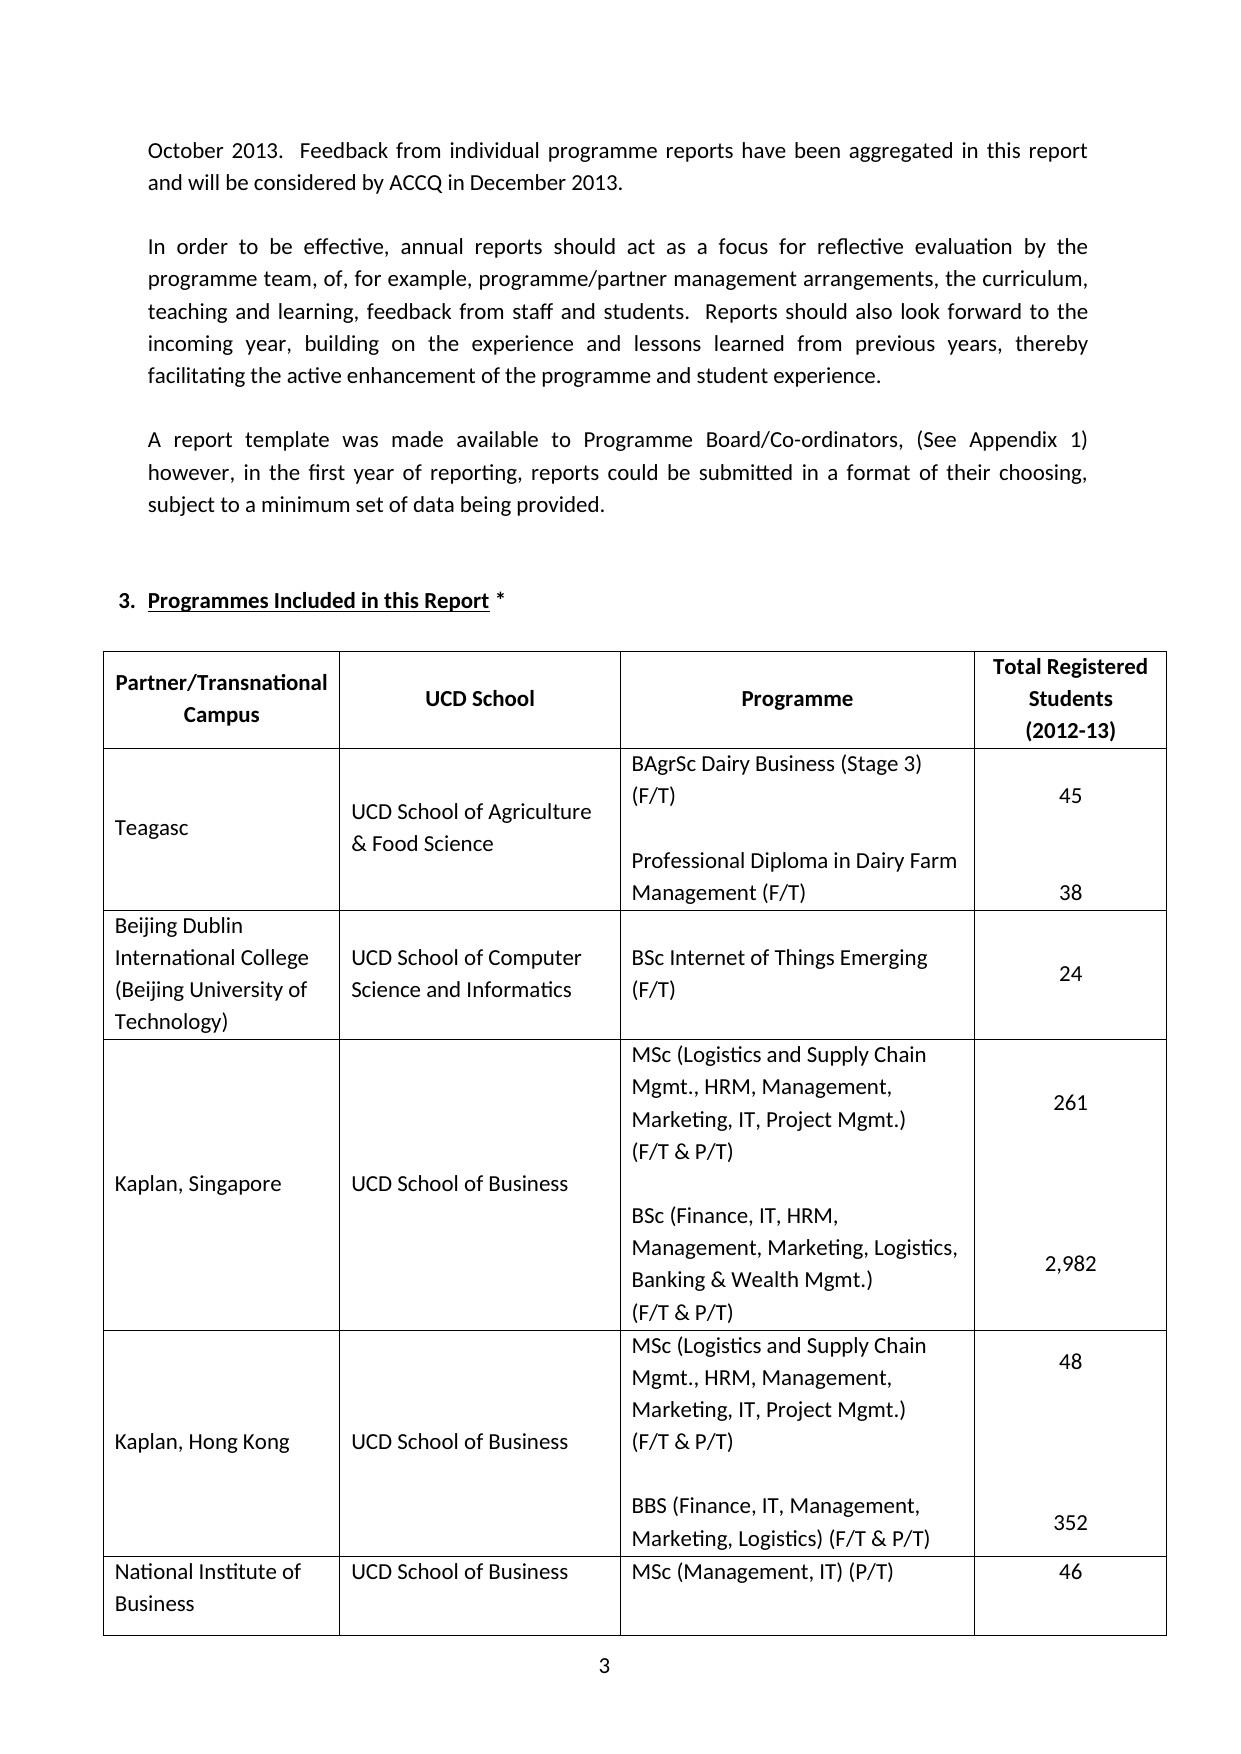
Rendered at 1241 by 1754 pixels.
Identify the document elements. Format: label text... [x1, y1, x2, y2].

table_cell Kaplan, Hong Kong [104, 1331, 339, 1556]
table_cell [104, 1557, 339, 1635]
table_header Programme [621, 652, 974, 748]
table_cell UCD School of Business [340, 1040, 620, 1330]
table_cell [340, 1557, 620, 1635]
table_cell UCD School of Business [340, 1331, 620, 1556]
table_cell Kaplan, Singapore [104, 1040, 339, 1330]
table_header Total Registered Students (2012-13) [975, 652, 1166, 748]
table_cell 48 352 [975, 1331, 1166, 1556]
table_header Partner/Transnational Campus [104, 652, 339, 748]
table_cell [621, 1557, 974, 1635]
table_cell 261 2,982 [975, 1040, 1166, 1330]
table_cell MSc (Logistics and Supply Chain Mgmt., HRM, Management, Marketing, IT, Project Mgmt.) (F/T & P/T) BBS (Finance, IT, Management, Marketing, Logistics) (F/T & P/T) [621, 1331, 974, 1556]
table_cell 24 [975, 911, 1166, 1039]
table_cell UCD School of Agriculture & Food Science [340, 749, 620, 910]
table_cell Teagasc [104, 749, 339, 910]
list A report template was made available to Programme Board/Co-ordinators, (See Appendix 1) however, in the first year of reporting, reports could be submitted in a format of their choosing, subject to a minimum set of data being provided. [148, 426, 1090, 518]
table_cell BAgrSc Dairy Business (Stage 3) (F/T) Professional Diploma in Dairy Farm Management (F/T) [621, 749, 974, 910]
table_cell MSc (Logistics and Supply Chain Mgmt., HRM, Management, Marketing, IT, Project Mgmt.) (F/T & P/T) BSc (Finance, IT, HRM, Management, Marketing, Logistics, Banking & Wealth Mgmt.) (F/T & P/T) [621, 1040, 974, 1330]
table_header UCD School [340, 652, 620, 748]
list In order to be effective, annual reports should act as a focus for reflective evaluation by the programme team, of, for example, programme/partner management arrangements, the curriculum, teaching and learning, feedback from staff and students. Reports should also look forward to the incoming year, building on the experience and lessons learned from previous years, thereby facilitating the active enhancement of the programme and student experience. [148, 232, 1090, 389]
table_cell Beijing Dublin International College (Beijing University of Technology) [104, 911, 339, 1039]
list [148, 136, 1090, 196]
list Programmes Included in this Report * [118, 586, 1090, 614]
table_cell BSc Internet of Things Emerging (F/T) [621, 911, 974, 1039]
table_cell UCD School of Computer Science and Informatics [340, 911, 620, 1039]
table_cell 45 38 [975, 749, 1166, 910]
table_cell 46 1,015 [975, 1557, 1166, 1635]
